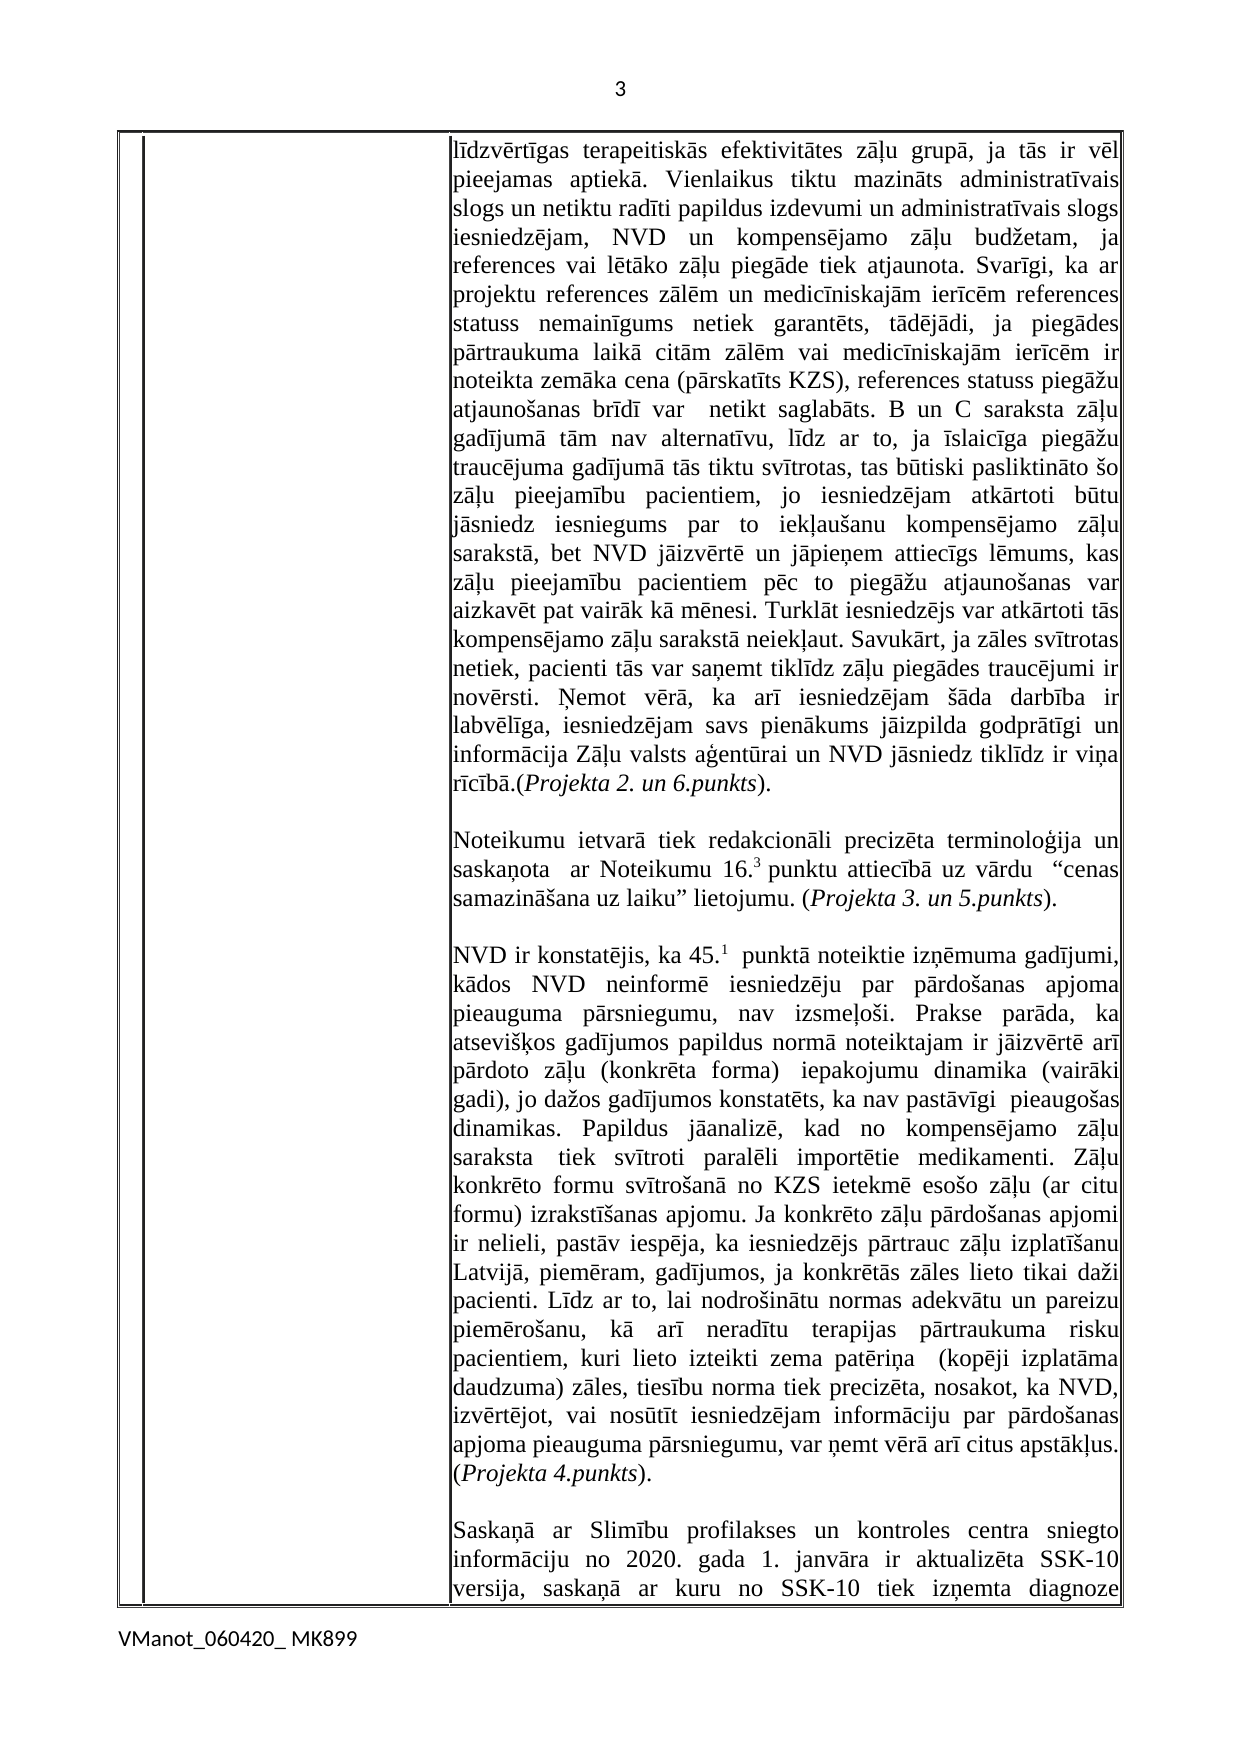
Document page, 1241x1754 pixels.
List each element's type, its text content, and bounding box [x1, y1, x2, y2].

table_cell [143, 132, 450, 1604]
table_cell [450, 739, 1120, 1604]
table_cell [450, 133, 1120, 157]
table_cell 2. [120, 132, 143, 1604]
